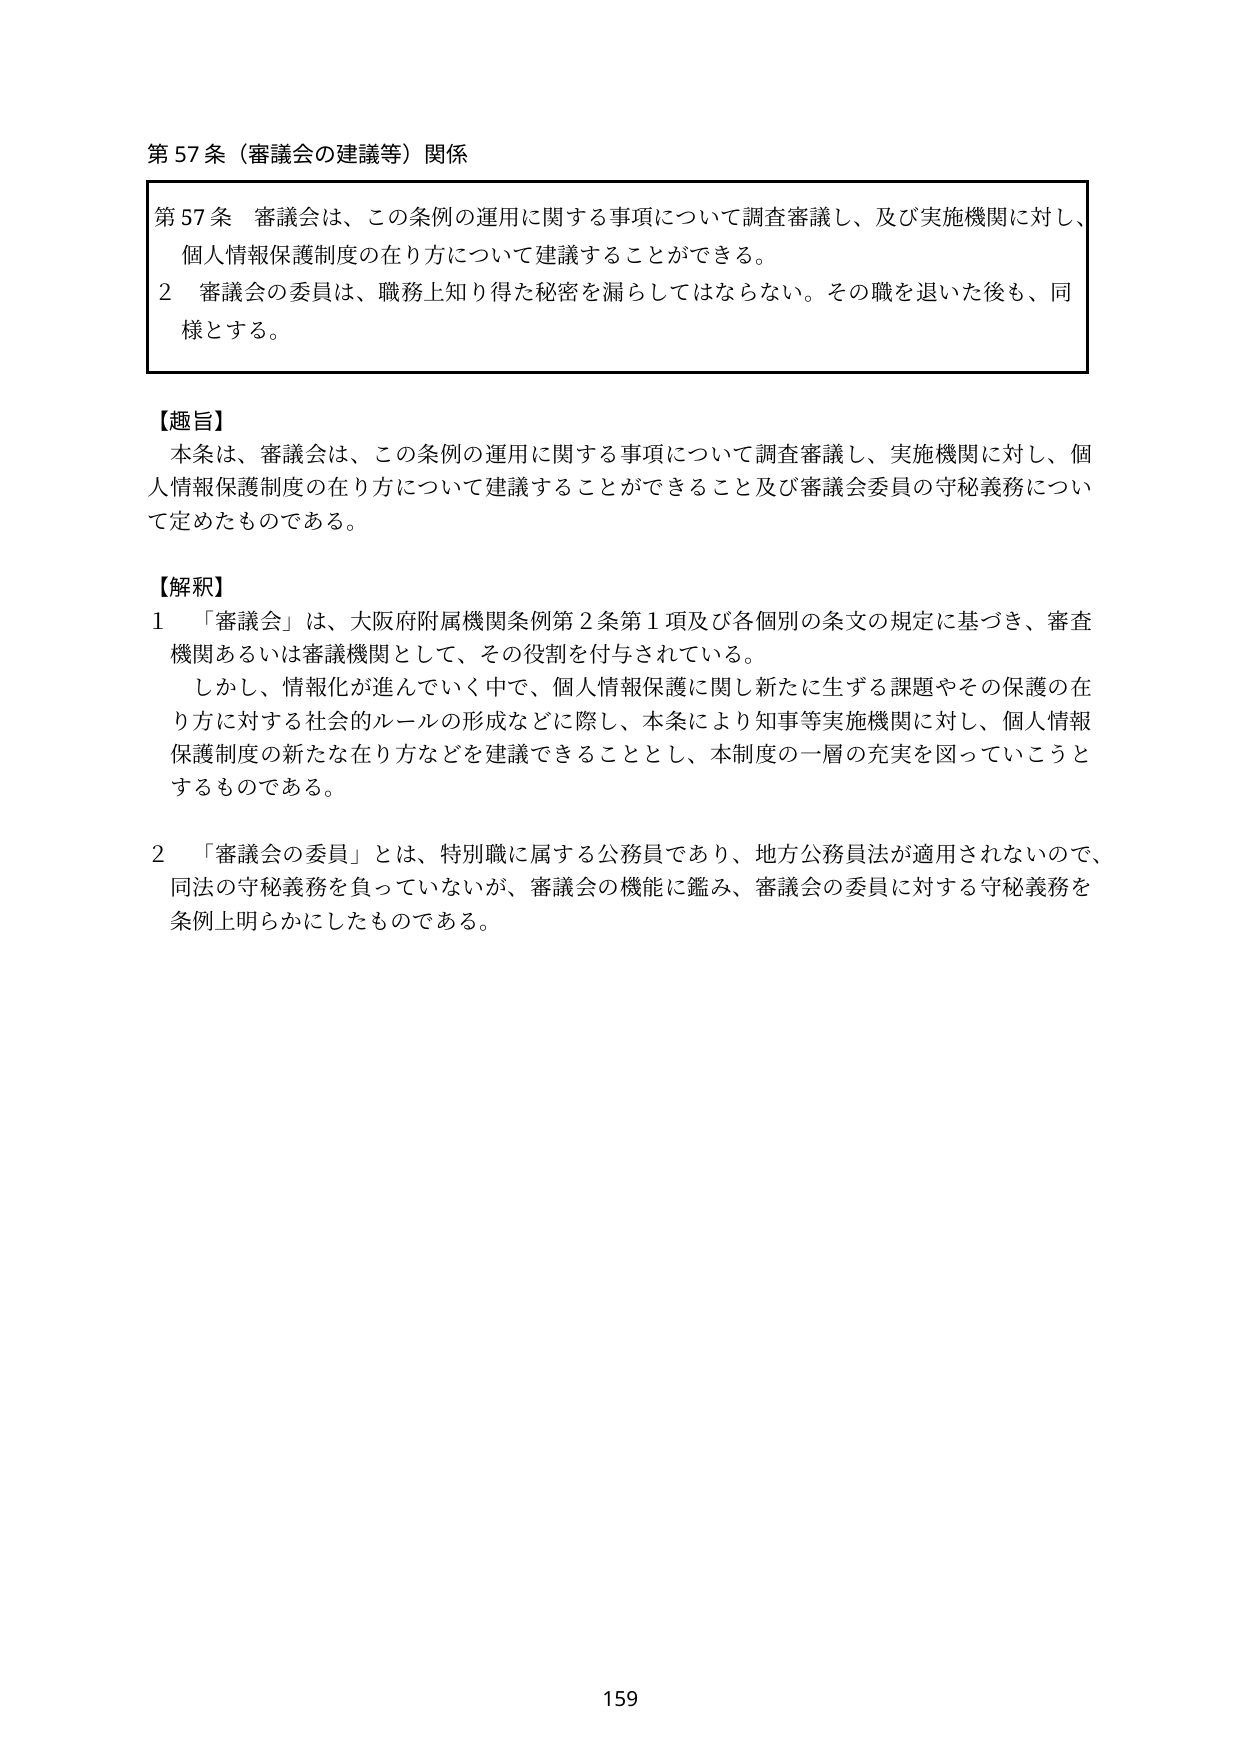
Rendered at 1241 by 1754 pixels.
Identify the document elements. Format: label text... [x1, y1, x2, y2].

text 本条は、審議会は、この条例の運用に関する事項について調査審議し、実施機関に対し、個人情報保護制度の在り方について建議することができること及び審議会委員の守秘義務について定めたものである。 [148, 436, 1092, 536]
text 【趣旨】 [148, 402, 1092, 436]
text 【解釈】 [148, 569, 1092, 602]
text 第57条（審議会の建議等）関係 [148, 136, 1092, 169]
text １ 「審議会」は、大阪府附属機関条例第２条第１項及び各個別の条文の規定に基づき、審査機関あるいは審議機関として、その役割を付与されている。 [148, 602, 1092, 669]
text しかし、情報化が進んでいく中で、個人情報保護に関し新たに生ずる課題やその保護の在り方に対する社会的ルールの形成などに際し、本条により知事等実施機関に対し、個人情報保護制度の新たな在り方などを建議できることとし、本制度の一層の充実を図っていこうとするものである。 [148, 669, 1092, 802]
text ２ 「審議会の委員」とは、特別職に属する公務員であり、地方公務員法が適用されないので、同法の守秘義務を負っていないが、審議会の機能に鑑み、審議会の委員に対する守秘義務を条例上明らかにしたものである。 [148, 836, 1092, 936]
